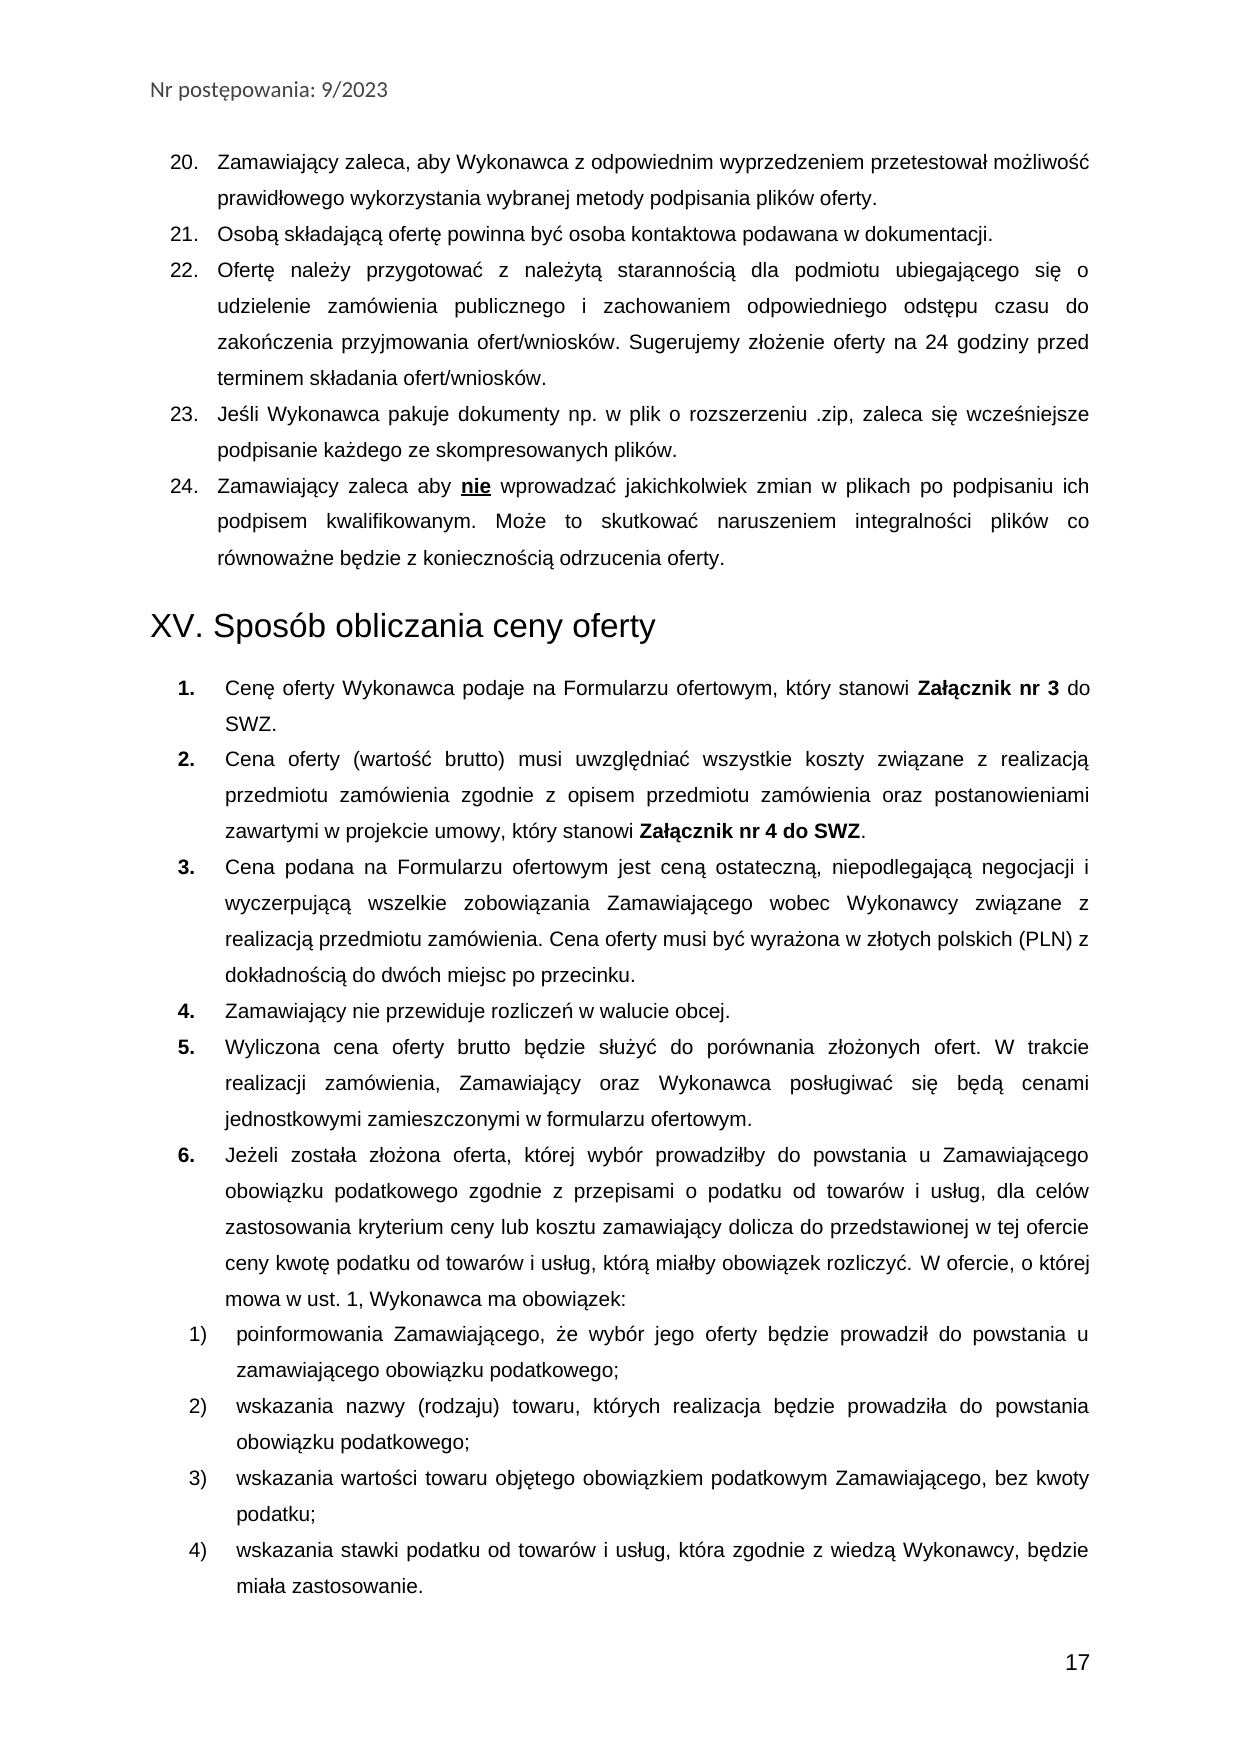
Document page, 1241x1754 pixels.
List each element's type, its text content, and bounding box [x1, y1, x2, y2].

text 3) wskazania wartości towaru objętego obowiązkiem podatkowym Zamawiającego, bez kwoty podatku; [189, 1466, 1090, 1526]
text 4) wskazania stawki podatku od towarów i usług, która zgodnie z wiedzą Wykonawcy, będzie miała zastosowanie. [189, 1538, 1090, 1598]
subtitle XV. Sposób obliczania ceny oferty [150, 606, 1090, 645]
list Ofertę należy przygotować z należytą starannością dla podmiotu ubiegającego się o udzielenie zamówienia publicznego i zachowaniem odpowiedniego odstępu czasu do zakończenia przyjmowania ofert/wniosków. Sugerujemy złożenie oferty na 24 godziny przed terminem składania ofert/wniosków. [170, 258, 1090, 389]
list Zamawiający zaleca aby nie wprowadzać jakichkolwiek zmian w plikach po podpisaniu ich podpisem kwalifikowanym. Może to skutkować naruszeniem integralności plików co równoważne będzie z koniecznością odrzucenia oferty. [170, 473, 1090, 569]
list Cena oferty (wartość brutto) musi uwzględniać wszystkie koszty związane z realizacją przedmiotu zamówienia zgodnie z opisem przedmiotu zamówienia oraz postanowieniami zawartymi w projekcie umowy, który stanowi Załącznik nr 4 do SWZ. [178, 747, 1090, 843]
list Zamawiający zaleca, aby Wykonawca z odpowiednim wyprzedzeniem przetestował możliwość prawidłowego wykorzystania wybranej metody podpisania plików oferty. [170, 150, 1090, 210]
list Jeżeli została złożona oferta, której wybór prowadziłby do powstania u Zamawiającego obowiązku podatkowego zgodnie z przepisami o podatku od towarów i usług, dla celów zastosowania kryterium ceny lub kosztu zamawiający dolicza do przedstawionej w tej ofercie ceny kwotę podatku od towarów i usług, którą miałby obowiązek rozliczyć. W ofercie, o której mowa w ust. 1, Wykonawca ma obowiązek: [178, 1143, 1090, 1310]
text 1) poinformowania Zamawiającego, że wybór jego oferty będzie prowadził do powstania u zamawiającego obowiązku podatkowego; [189, 1322, 1090, 1382]
list Zamawiający nie przewiduje rozliczeń w walucie obcej. [178, 999, 1090, 1023]
list Jeśli Wykonawca pakuje dokumenty np. w plik o rozszerzeniu .zip, zaleca się wcześniejsze podpisanie każdego ze skompresowanych plików. [170, 402, 1090, 461]
list Wyliczona cena oferty brutto będzie służyć do porównania złożonych ofert. W trakcie realizacji zamówienia, Zamawiający oraz Wykonawca posługiwać się będą cenami jednostkowymi zamieszczonymi w formularzu ofertowym. [178, 1035, 1090, 1131]
list Cena podana na Formularzu ofertowym jest ceną ostateczną, niepodlegającą negocjacji i wyczerpującą wszelkie zobowiązania Zamawiającego wobec Wykonawcy związane z realizacją przedmiotu zamówienia. Cena oferty musi być wyrażona w złotych polskich (PLN) z dokładnością do dwóch miejsc po przecinku. [178, 855, 1090, 987]
list Cenę oferty Wykonawca podaje na Formularzu ofertowym, który stanowi Załącznik nr 3 do SWZ. [178, 675, 1090, 735]
text 2) wskazania nazwy (rodzaju) towaru, których realizacja będzie prowadziła do powstania obowiązku podatkowego; [189, 1394, 1090, 1454]
list Osobą składającą ofertę powinna być osoba kontaktowa podawana w dokumentacji. [170, 222, 1090, 246]
